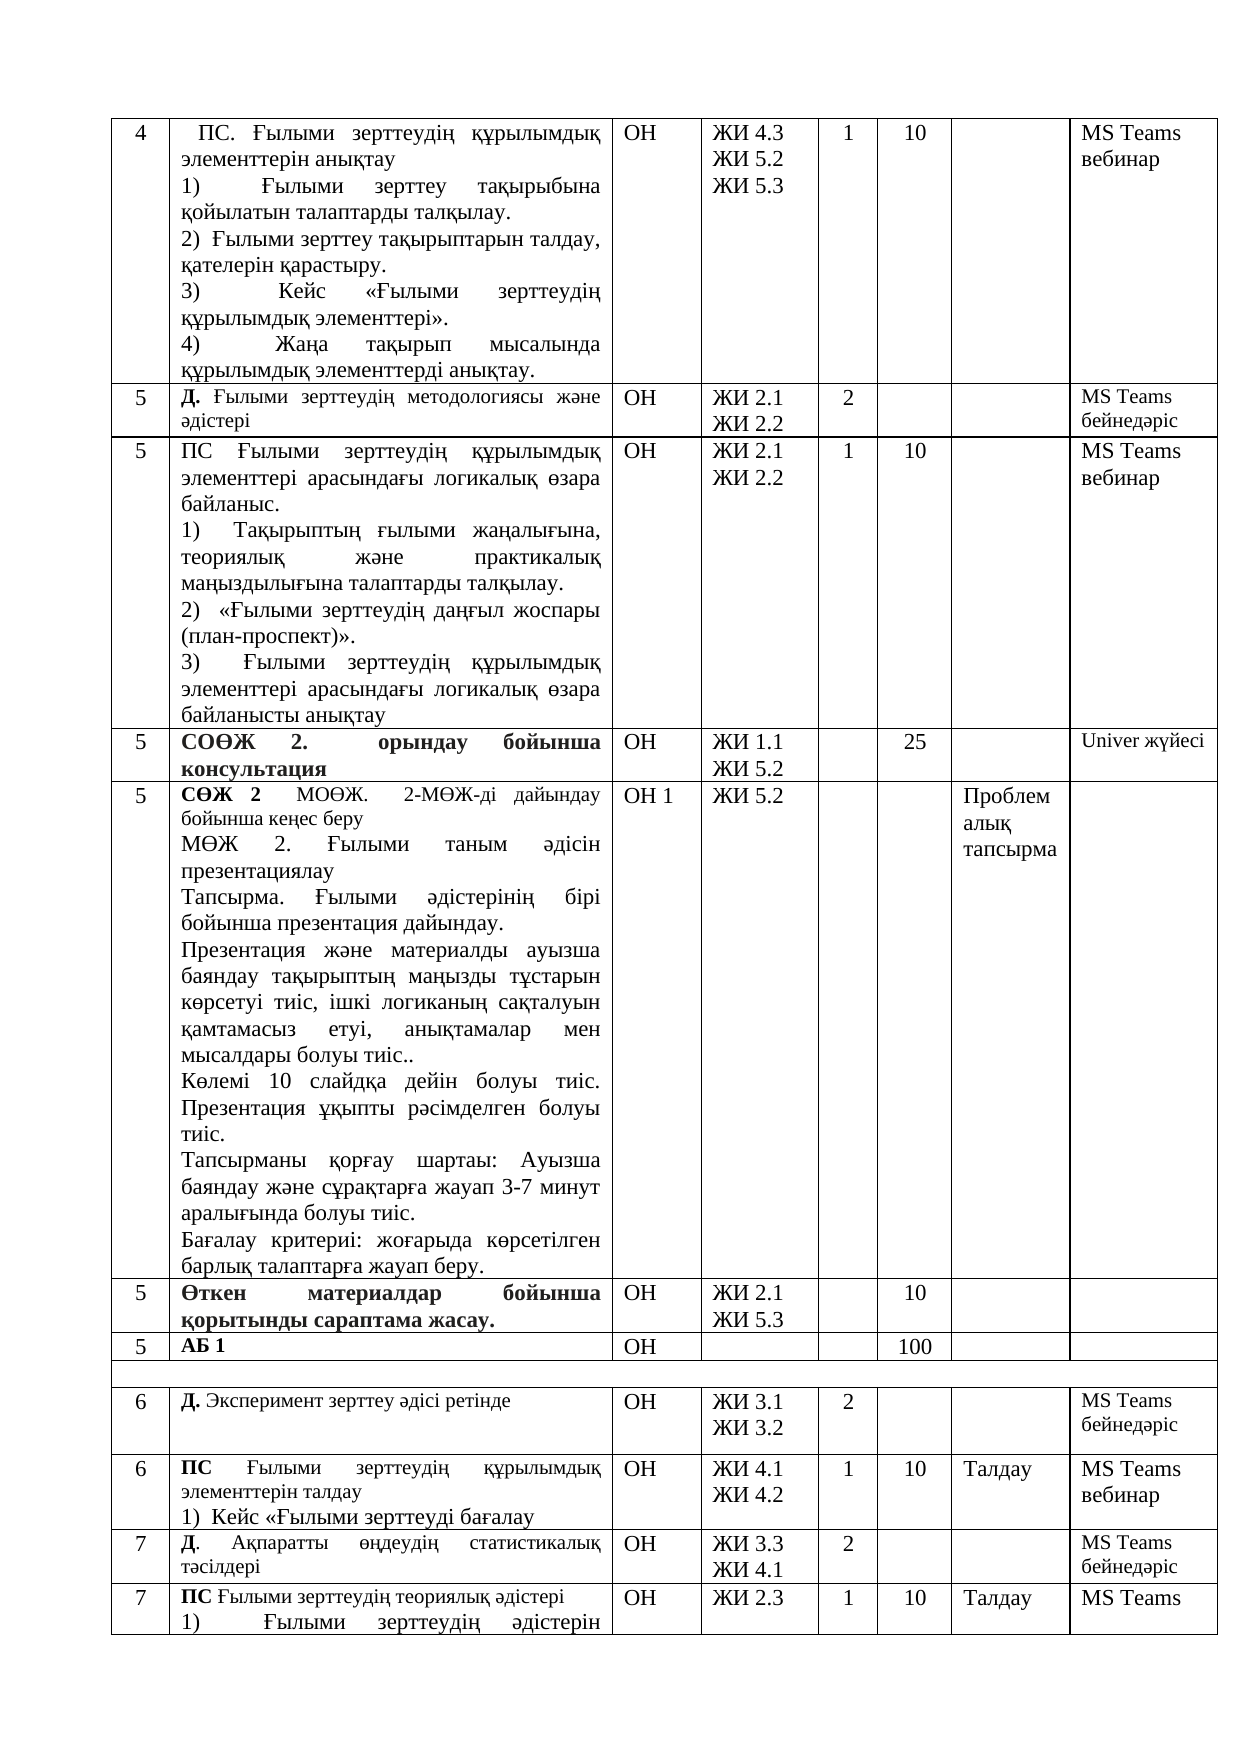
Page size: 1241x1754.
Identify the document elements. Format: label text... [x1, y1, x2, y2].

table_cell ЖИ 1.1 ЖИ 5.2 [702, 729, 818, 781]
table_cell [1071, 1333, 1217, 1359]
table_cell [1071, 782, 1217, 1278]
table_cell 10 [878, 438, 951, 727]
table_cell [819, 1333, 877, 1359]
table_cell [952, 1530, 1069, 1583]
table_cell 1 [819, 1584, 877, 1634]
table_cell Univer жүйесі [1071, 729, 1217, 781]
table_cell 1 [819, 119, 877, 383]
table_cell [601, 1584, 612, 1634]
table_cell ЖИ 3.1 ЖИ 3.2 [702, 1388, 818, 1454]
table_cell ОН 1 [613, 782, 701, 1278]
table_cell 6 [112, 1388, 169, 1454]
table_cell ПС. Ғылыми зерттеудің құрылымдық элементтерін анықтау 1) Ғылыми зерттеу тақырыбына қойылатын талаптарды талқылау. 2) Ғылыми зерттеу тақырыптарын талдау, қателерін қарастыру. 3) Кейс «Ғылыми зерттеудің құрылымдық элементтері». 4) Жаңа тақырып мысалында құрылымдық элементтерді анықтау. [170, 119, 612, 383]
table_cell 5 [112, 729, 169, 781]
table_cell [819, 782, 877, 1278]
table_cell 2 [819, 384, 877, 436]
table_cell ЖИ 3.3 ЖИ 4.1 [702, 1530, 818, 1583]
table_cell MS Teams вебинар [1071, 119, 1217, 383]
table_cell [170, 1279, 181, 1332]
table_cell ЖИ 2.3 ЖИ 5.1 [702, 1584, 818, 1634]
table_cell СӨЖ 2 МОӨЖ. 2-МӨЖ-ді дайындау бойынша кеңес беру МӨЖ 2. Ғылыми таным әдісін презентациялау Тапсырма. Ғылыми әдістерінің бірі бойынша презентация дайындау. Презентация және материалды ауызша баяндау тақырыптың маңызды тұстарын көрсетуі тиіс, ішкі логиканың сақталуын қамтамасыз етуі, анықтамалар мен мысалдары болуы тиіс.. Көлемі 10 слайдқа дейін болуы тиіс. Презентация ұқыпты рәсімделген болуы тиіс. Тапсырманы қорғау шартаы: Ауызша баяндау және сұрақтарға жауап 3-7 минут аралығында болуы тиіс. Бағалау критериі: жоғарыда көрсетілген барлық талаптарға жауап беру. [170, 782, 612, 1278]
table_cell [952, 729, 1069, 781]
table_cell 6 [112, 1455, 169, 1529]
table_cell ЖИ 4.1 ЖИ 4.2 [702, 1455, 818, 1529]
table_cell MS Teams вебинар [1071, 1584, 1217, 1634]
table_cell Талдау [952, 1584, 1069, 1634]
table_cell [952, 1388, 1069, 1454]
table_cell ОН [613, 1333, 701, 1359]
table_cell [878, 384, 951, 436]
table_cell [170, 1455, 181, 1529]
table_cell 10 [878, 1279, 951, 1332]
table_cell 5 [112, 384, 169, 436]
table_cell ЖИ 4.3 ЖИ 5.2 ЖИ 5.3 [702, 119, 818, 383]
table_cell [112, 1361, 1217, 1387]
table_cell 5 [112, 1279, 169, 1332]
table_cell 5 [112, 438, 169, 727]
table_cell ОН [613, 1279, 701, 1332]
table_cell MS Teams бейнедәріс [1071, 1388, 1217, 1454]
table_cell [819, 729, 877, 781]
table_cell MS Teams бейнедәріс [1071, 384, 1217, 436]
table_cell 5 [112, 782, 169, 1278]
table_cell [952, 438, 1069, 727]
table_cell 10 [878, 1584, 951, 1634]
table_cell [702, 1333, 818, 1359]
table_cell 5 [112, 1333, 169, 1359]
table_cell ЖИ 2.1 ЖИ 2.2 [702, 438, 818, 727]
table_cell [952, 384, 1069, 436]
table_cell ОН [613, 1388, 701, 1454]
table_cell [1071, 1279, 1217, 1332]
table_cell Д. Ғылыми зерттеудің методологиясы және әдістері [170, 384, 612, 436]
table_cell 10 [878, 119, 951, 383]
table_cell MS Teams бейнедәріс [1071, 1530, 1217, 1583]
table_cell ЖИ 5.2 [702, 782, 818, 1278]
table_cell 2 [819, 1530, 877, 1583]
table_cell [878, 782, 951, 1278]
table_cell [952, 1333, 1069, 1359]
table_cell ОН [613, 384, 701, 436]
table_cell [878, 1530, 951, 1583]
table_cell ОН [613, 438, 701, 727]
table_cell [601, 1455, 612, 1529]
table_cell [952, 119, 1069, 383]
table_cell Проблемалық тапсырма [952, 782, 1069, 1278]
table_cell [952, 1279, 1069, 1332]
table_cell ПС Ғылыми зерттеудің құрылымдық элементтері арасындағы логикалық өзара байланыс. 1) Тақырыптың ғылыми жаңалығына, теориялық және практикалық маңыздылығына талаптарды талқылау. 2) «Ғылыми зерттеудің даңғыл жоспары (план-проспект)». 3) Ғылыми зерттеудің құрылымдық элементтері арасындағы логикалық өзара байланысты анықтау [170, 438, 612, 727]
table_cell 10 [878, 1455, 951, 1529]
table_cell Өткен материалдар бойынша қорытынды сараптама жасау. [495, 1279, 612, 1332]
table_cell [819, 1279, 877, 1332]
table_cell MS Teams вебинар [1071, 438, 1217, 727]
table_cell 1 [819, 1455, 877, 1529]
table_cell [878, 1388, 951, 1454]
table_cell 2 [819, 1388, 877, 1454]
table_cell ОН [613, 729, 701, 781]
table_cell СОӨЖ 2. орындау бойынша консультация [327, 729, 612, 781]
table_cell 25 [878, 729, 951, 781]
table_cell ОН [613, 119, 701, 383]
table_cell 4 [112, 119, 169, 383]
table_cell 1 [819, 438, 877, 727]
table_cell ОН [613, 1584, 701, 1634]
table_cell 7 [112, 1584, 169, 1634]
table_cell ОН [613, 1455, 701, 1529]
table_cell Д. Эксперимент зерттеу әдісі ретінде [170, 1388, 612, 1454]
table_cell MS Teams вебинар [1071, 1455, 1217, 1529]
table_cell Д. Ақпаратты өңдеудің статистикалық тәсілдері [170, 1530, 612, 1583]
table_cell 100 [878, 1333, 951, 1359]
table_cell ЖИ 2.1 ЖИ 5.3 [702, 1279, 818, 1332]
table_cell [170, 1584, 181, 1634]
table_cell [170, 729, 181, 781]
table_cell Талдау [952, 1455, 1069, 1529]
table_cell ОН [613, 1530, 701, 1583]
table_cell 7 [112, 1530, 169, 1583]
table_cell АБ 1 [170, 1333, 612, 1359]
table_cell ЖИ 2.1 ЖИ 2.2 [702, 384, 818, 436]
